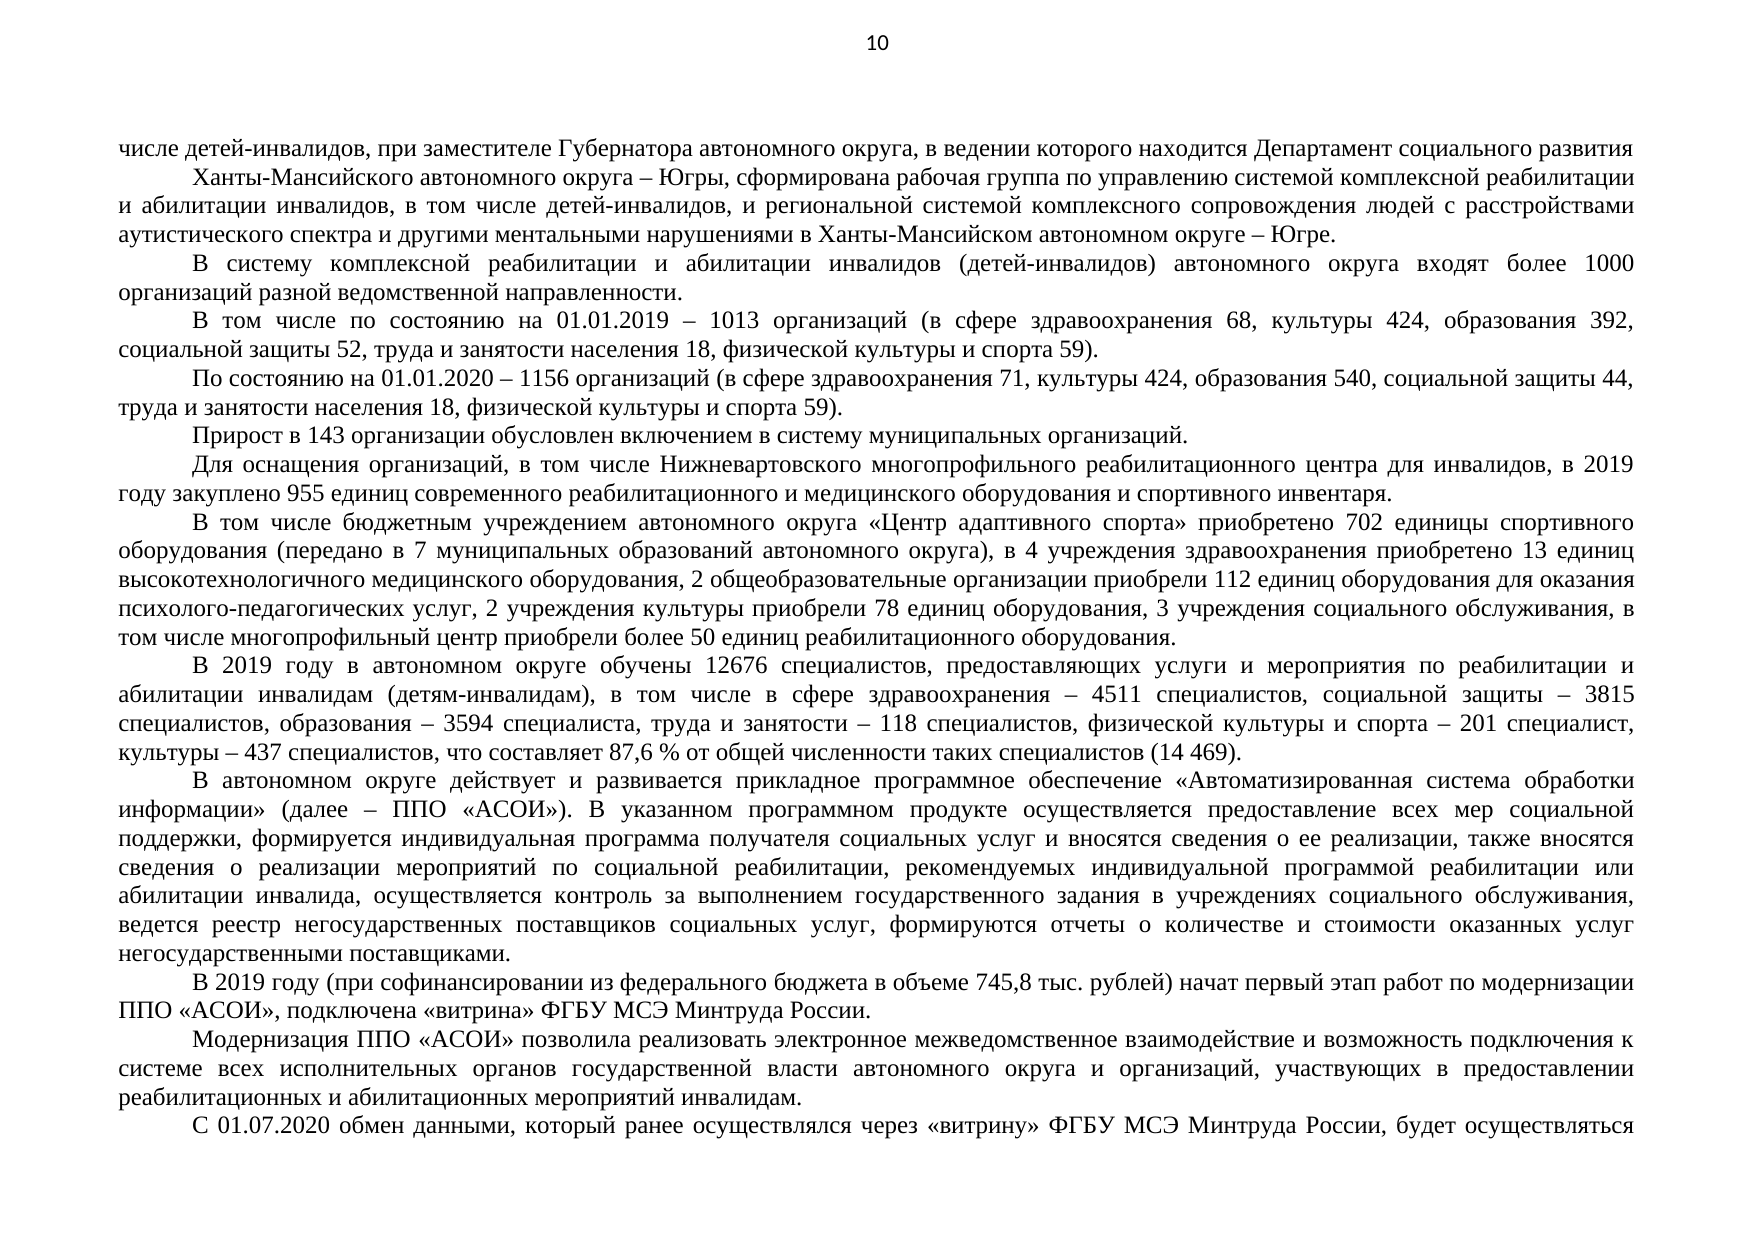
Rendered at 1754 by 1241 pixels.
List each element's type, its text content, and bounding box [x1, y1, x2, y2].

text Ханты-Мансийского автономного округа – Югры, сформирована рабочая группа по управлению системой комплексной реабилитации и абилитации инвалидов, в том числе детей-инвалидов, и региональной системой комплексного сопровождения людей с расстройствами аутистического спектра и другими ментальными нарушениями в Ханты-Мансийском автономном округе – Югре. [118, 162, 1636, 248]
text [118, 133, 1636, 162]
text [118, 1110, 1636, 1139]
text Прирост в 143 организации обусловлен включением в систему муниципальных организаций. [118, 420, 1636, 449]
text По состоянию на 01.01.2020 – 1156 организаций (в сфере здравоохранения 71, культуры 424, образования 540, социальной защиты 44, труда и занятости населения 18, физической культуры и спорта 59). [118, 363, 1636, 420]
text В 2019 году в автономном округе обучены 12676 специалистов, предоставляющих услуги и мероприятия по реабилитации и абилитации инвалидам (детям-инвалидам), в том числе в сфере здравоохранения – 4511 специалистов, социальной защиты – 3815 специалистов, образования – 3594 специалиста, труда и занятости – 118 специалистов, физической культуры и спорта – 201 специалист, культуры – 437 специалистов, что составляет 87,6 % от общей численности таких специалистов (14 469). [118, 650, 1636, 765]
text В систему комплексной реабилитации и абилитации инвалидов (детей-инвалидов) автономного округа входят более 1000 организаций разной ведомственной направленности. [118, 248, 1636, 305]
text Для оснащения организаций, в том числе Нижневартовского многопрофильного реабилитационного центра для инвалидов, в 2019 году закуплено 955 единиц современного реабилитационного и медицинского оборудования и спортивного инвентаря. [118, 449, 1636, 507]
text В том числе бюджетным учреждением автономного округа «Центр адаптивного спорта» приобретено 702 единицы спортивного оборудования (передано в 7 муниципальных образований автономного округа), в 4 учреждения здравоохранения приобретено 13 единиц высокотехнологичного медицинского оборудования, 2 общеобразовательные организации приобрели 112 единиц оборудования для оказания психолого-педагогических услуг, 2 учреждения культуры приобрели 78 единиц оборудования, 3 учреждения социального обслуживания, в том числе многопрофильный центр приобрели более 50 единиц реабилитационного оборудования. [118, 507, 1636, 650]
text В 2019 году (при софинансировании из федерального бюджета в объеме 745,8 тыс. рублей) начат первый этап работ по модернизации ППО «АСОИ», подключена «витрина» ФГБУ МСЭ Минтруда России. [118, 967, 1636, 1024]
text В автономном округе действует и развивается прикладное программное обеспечение «Автоматизированная система обработки информации» (далее – ППО «АСОИ»). В указанном программном продукте осуществляется предоставление всех мер социальной поддержки, формируется индивидуальная программа получателя социальных услуг и вносятся сведения о ее реализации, также вносятся сведения о реализации мероприятий по социальной реабилитации, рекомендуемых индивидуальной программой реабилитации или абилитации инвалида, осуществляется контроль за выполнением государственного задания в учреждениях социального обслуживания, ведется реестр негосударственных поставщиков социальных услуг, формируются отчеты о количестве и стоимости оказанных услуг негосударственными поставщиками. [118, 765, 1636, 967]
text Модернизация ППО «АСОИ» позволила реализовать электронное межведомственное взаимодействие и возможность подключения к системе всех исполнительных органов государственной власти автономного округа и организаций, участвующих в предоставлении реабилитационных и абилитационных мероприятий инвалидам. [118, 1024, 1636, 1110]
text В том числе по состоянию на 01.01.2019 – 1013 организаций (в сфере здравоохранения 68, культуры 424, образования 392, социальной защиты 52, труда и занятости населения 18, физической культуры и спорта 59). [118, 305, 1636, 363]
